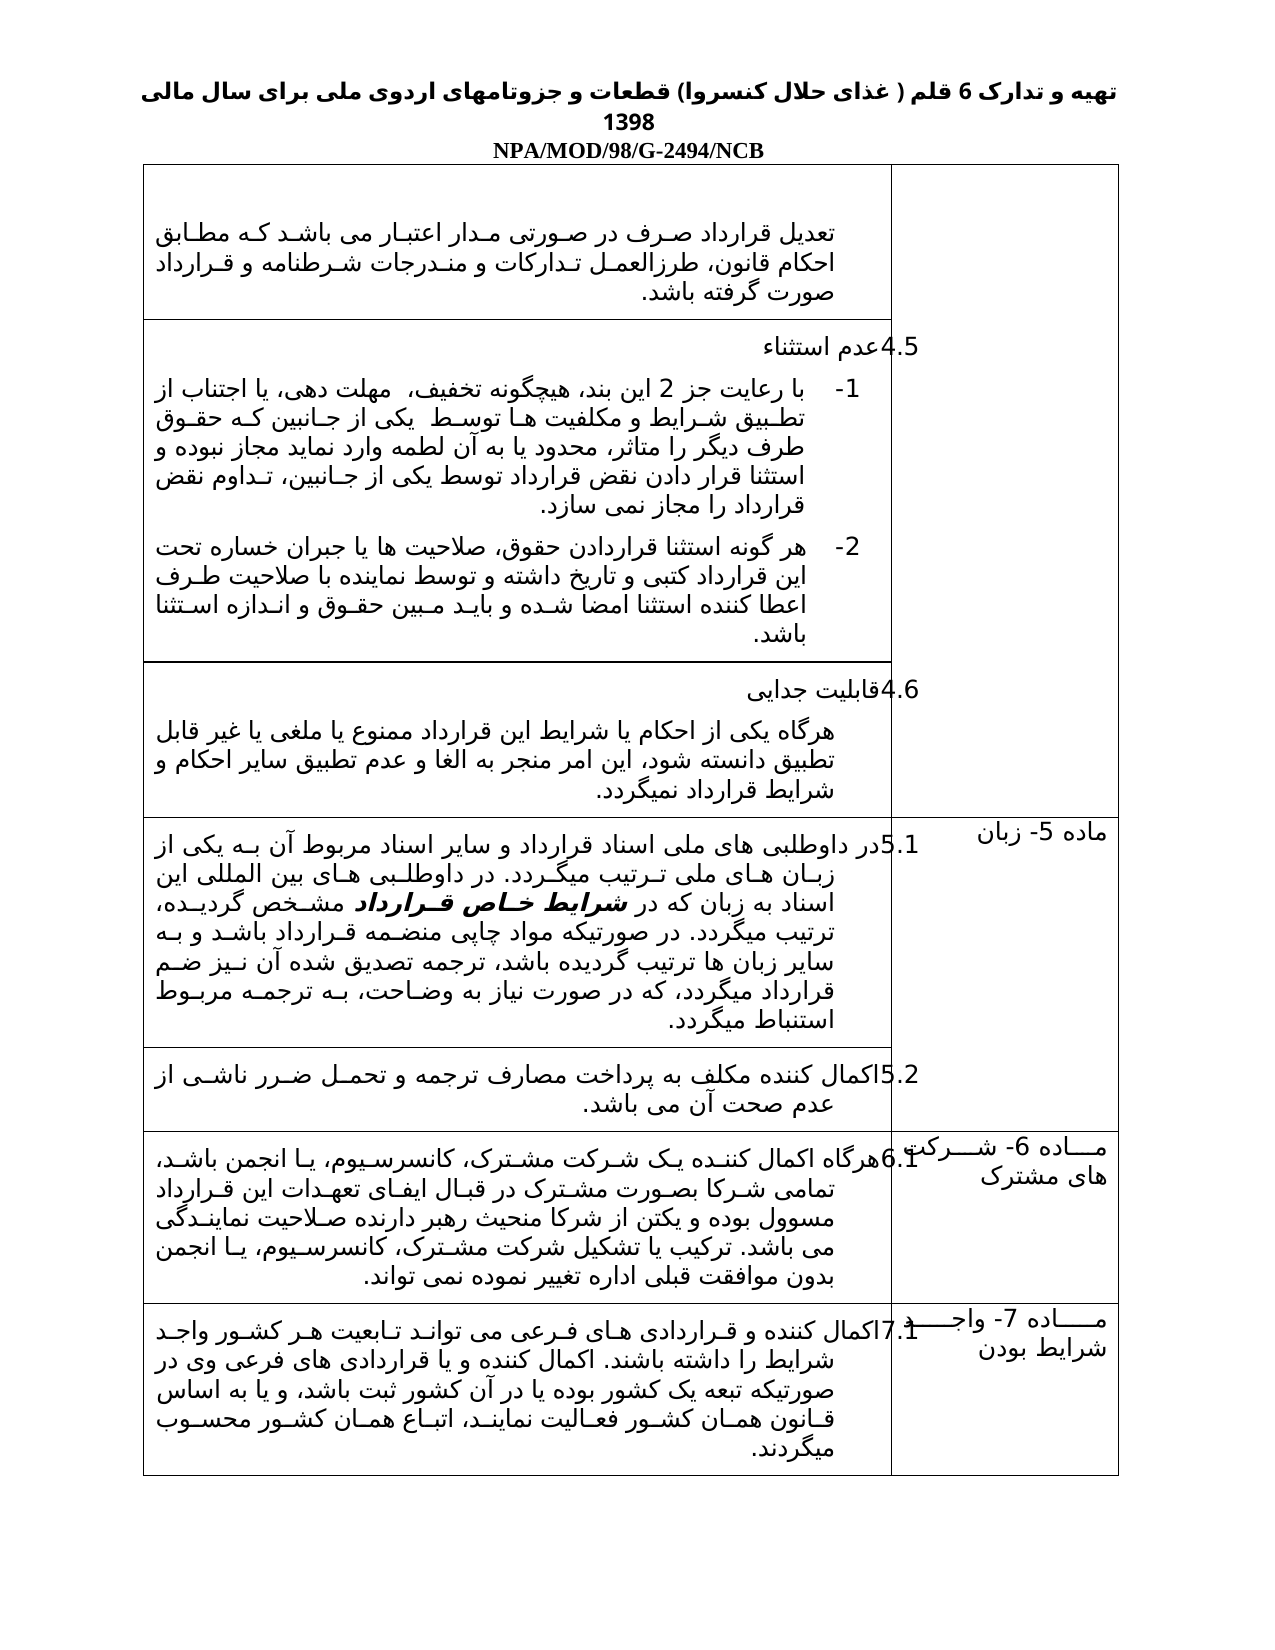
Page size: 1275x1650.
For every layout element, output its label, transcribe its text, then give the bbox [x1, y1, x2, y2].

table_cell هرگاه اکمال کننده یک شرکت مشترک، کانسرسیوم، یا انجمن باشد، تمامی شرکا بصورت مشترک در قبال ایفای تعهدات این قرارداد مسوول بوده و یکتن از شرکا منحیث رهبر دارنده صلاحیت نمایندگی می باشد. ترکیب یا تشکیل شرکت مشترک، کانسرسیوم، یا انجمن بدون موافقت قبلی اداره تغییر نموده نمی تواند. [144, 1132, 891, 1303]
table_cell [144, 165, 891, 319]
table_cell عدم استثناء با رعایت جز 2 این بند، هیچگونه تخفیف، مهلت دهی، یا اجتناب از تطبیق شرایط و مکلفیت ها توسط یکی از جانبین که حقوق طرف دیگر را متاثر، محدود یا به آن لطمه وارد نماید مجاز نبوده و استثنا قرار دادن نقض قرارداد توسط یکی از جانبین، تداوم نقض قرارداد را مجاز نمی سازد. هر گونه استثنا قراردادن حقوق، صلاحیت ها یا جبران خساره تحت این قرارداد کتبی و تاریخ داشته و توسط نماینده با صلاحیت طرف اعطا کننده استثنا امضا شده و باید مبین حقوق و اندازه استثنا باشد. [144, 320, 891, 661]
table_cell ماده 5- زبان [892, 818, 1118, 1131]
table_cell اکمال کننده و قراردادی های فرعی می تواند تابعیت هر کشور واجد شرایط را داشته باشند. اکمال کننده و یا قراردادی های فرعی وی در صورتیکه تبعه یک کشور بوده یا در آن کشور ثبت باشد، و یا به اساس قانون همان کشور فعالیت نمایند، اتباع همان کشور محسوب میگردند. [144, 1304, 891, 1475]
table_cell در داوطلبی های ملی اسناد قرارداد و سایر اسناد مربوط آن به یکی از زبان های ملی ترتیب میگردد. در داوطلبی های بین المللی این اسناد به زبان که در شرایط خاص قرارداد مشخص گردیده، ترتیب میگردد. در صورتیکه مواد چاپی منضمه قرارداد باشد و به سایر زبان ها ترتیب گردیده باشد، ترجمه تصدیق شده آن نیز ضم قرارداد میگردد، که در صورت نیاز به وضاحت، به ترجمه مربوط استنباط میگردد. [144, 818, 891, 1047]
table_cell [892, 1304, 1118, 1475]
table_cell قابلیت جدایی هرگاه یکی از احکام یا شرایط این قرارداد ممنوع یا ملغی یا غیر قابل تطبیق دانسته شود، این امر منجر به الغا و عدم تطبیق سایر احکام و شرایط قرارداد نمیگردد. [144, 663, 891, 817]
table_cell ماده 6- شرکت های مشترک [892, 1132, 1118, 1303]
table_cell اکمال کننده مکلف به پرداخت مصارف ترجمه و تحمل ضرر ناشی از عدم صحت آن می باشد. [144, 1048, 891, 1131]
